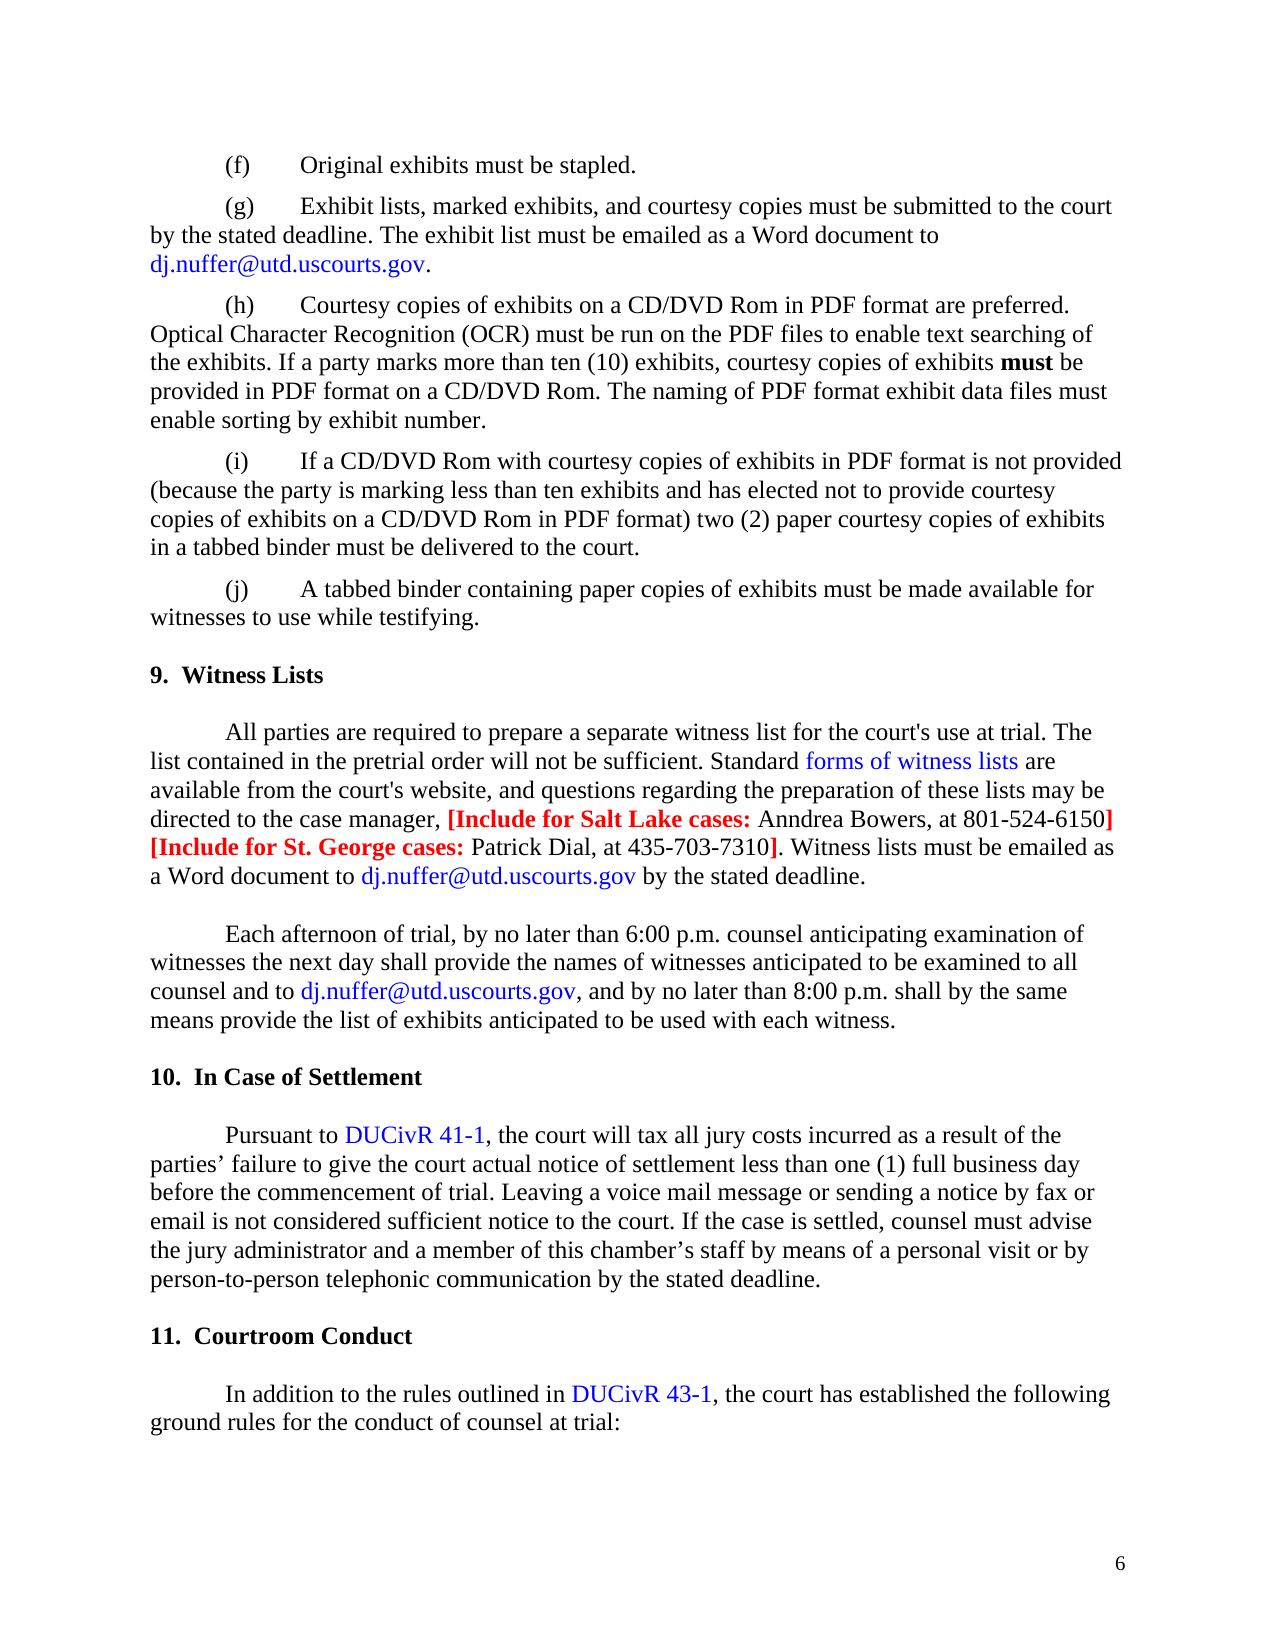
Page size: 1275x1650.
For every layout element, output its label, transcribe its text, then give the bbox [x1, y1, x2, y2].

list Courtesy copies of exhibits on a CD/DVD Rom in PDF format are preferred. Optical Character Recognition (OCR) must be run on the PDF files to enable text searching of the exhibits. If a party marks more than ten (10) exhibits, courtesy copies of exhibits must be provided in PDF format on a CD/DVD Rom. The naming of PDF format exhibit data files must enable sorting by exhibit number. [150, 290, 1125, 434]
text Each afternoon of trial, by no later than 6:00 p.m. counsel anticipating examination of witnesses the next day shall provide the names of witnesses anticipated to be examined to all counsel and to dj.nuffer@utd.uscourts.gov, and by no later than 8:00 p.m. shall by the same means provide the list of exhibits anticipated to be used with each witness. [150, 919, 1125, 1034]
list A tabbed binder containing paper copies of exhibits must be made available for witnesses to use while testifying. [150, 574, 1125, 631]
list Original exhibits must be stapled. [150, 150, 1125, 179]
text Pursuant to DUCivR 41-1, the court will tax all jury costs incurred as a result of the parties’ failure to give the court actual notice of settlement less than one (1) full business day before the commencement of trial. Leaving a voice mail message or sending a notice by fax or email is not considered sufficient notice to the court. If the case is settled, counsel must advise the jury administrator and a member of this chamber’s staff by means of a personal visit or by person-to-person telephonic communication by the stated deadline. [150, 1120, 1125, 1292]
text 10. In Case of Settlement [150, 1062, 1125, 1091]
text 9. Witness Lists [150, 660, 1125, 689]
text In addition to the rules outlined in DUCivR 43-1, the court has established the following ground rules for the conduct of counsel at trial: [150, 1379, 1125, 1436]
text All parties are required to prepare a separate witness list for the court's use at trial. The list contained in the pretrial order will not be sufficient. Standard forms of witness lists are available from the court's website, and questions regarding the preparation of these lists may be directed to the case manager, [Include for Salt Lake cases: Anndrea Bowers, at 801-524-6150][Include for St. George cases: Patrick Dial, at 435-703-7310]. Witness lists must be emailed as a Word document to dj.nuffer@utd.uscourts.gov by the stated deadline. [150, 717, 1125, 890]
text 11. Courtroom Conduct [150, 1321, 1125, 1350]
list If a CD/DVD Rom with courtesy copies of exhibits in PDF format is not provided (because the party is marking less than ten exhibits and has elected not to provide courtesy copies of exhibits on a CD/DVD Rom in PDF format) two (2) paper courtesy copies of exhibits in a tabbed binder must be delivered to the court. [150, 446, 1125, 561]
list Exhibit lists, marked exhibits, and courtesy copies must be submitted to the court by the stated deadline. The exhibit list must be emailed as a Word document to dj.nuffer@utd.uscourts.gov. [150, 191, 1125, 277]
